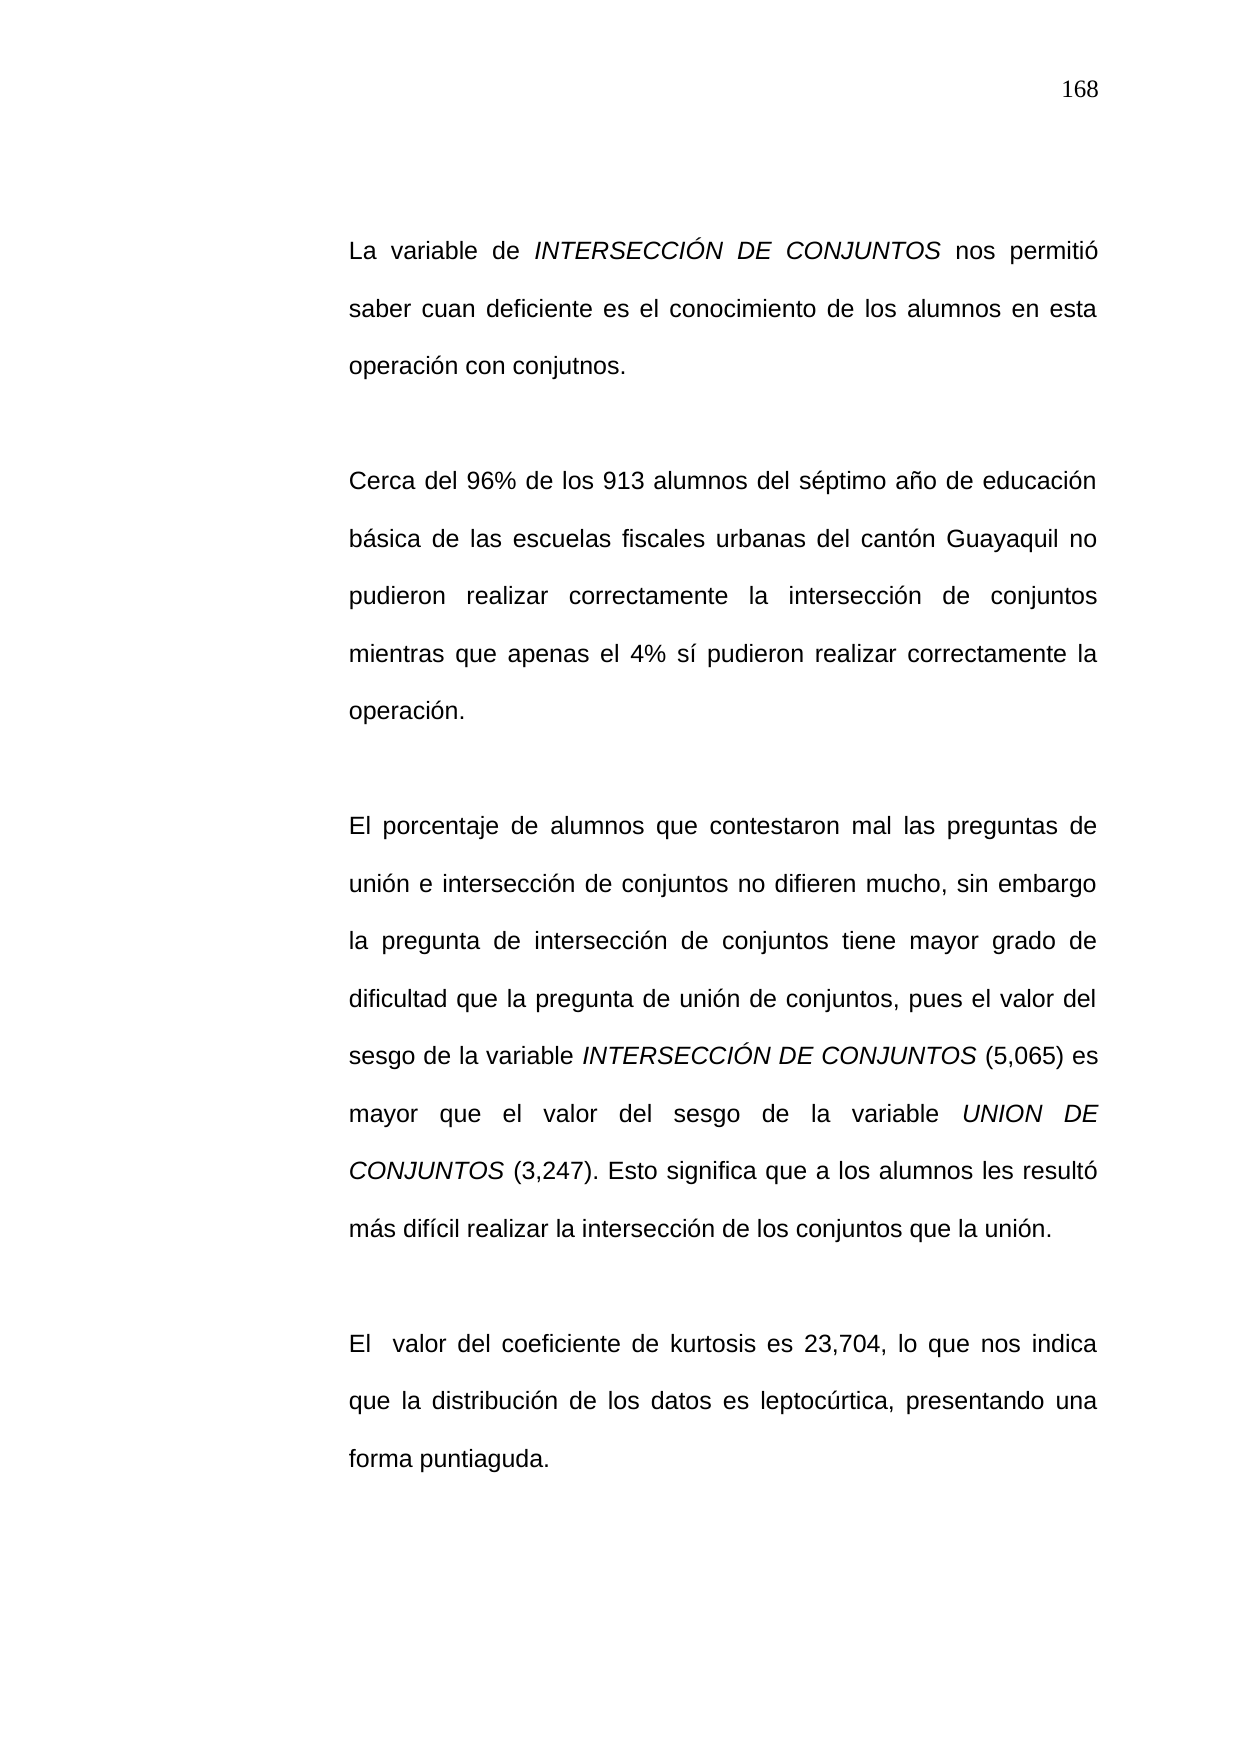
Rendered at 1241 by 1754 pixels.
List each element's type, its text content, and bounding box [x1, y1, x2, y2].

text La variable de INTERSECCIÓN DE CONJUNTOS nos permitió saber cuan deficiente es el conocimiento de los alumnos en esta operación con conjutnos. [349, 236, 1098, 380]
text El porcentaje de alumnos que contestaron mal las preguntas de unión e intersección de conjuntos no difieren mucho, sin embargo la pregunta de intersección de conjuntos tiene mayor grado de dificultad que la pregunta de unión de conjuntos, pues el valor del sesgo de la variable INTERSECCIÓN DE CONJUNTOS (5,065) es mayor que el valor del sesgo de la variable UNION DE CONJUNTOS (3,247). Esto significa que a los alumnos les resultó más difícil realizar la intersección de los conjuntos que la unión. [349, 811, 1098, 1242]
text El valor del coeficiente de kurtosis es 23,704, lo que nos indica que la distribución de los datos es leptocúrtica, presentando una forma puntiaguda. [349, 1329, 1098, 1472]
text Cerca del 96% de los 913 alumnos del séptimo año de educación básica de las escuelas fiscales urbanas del cantón Guayaquil no pudieron realizar correctamente la intersección de conjuntos mientras que apenas el 4% sí pudieron realizar correctamente la operación. [349, 466, 1098, 725]
